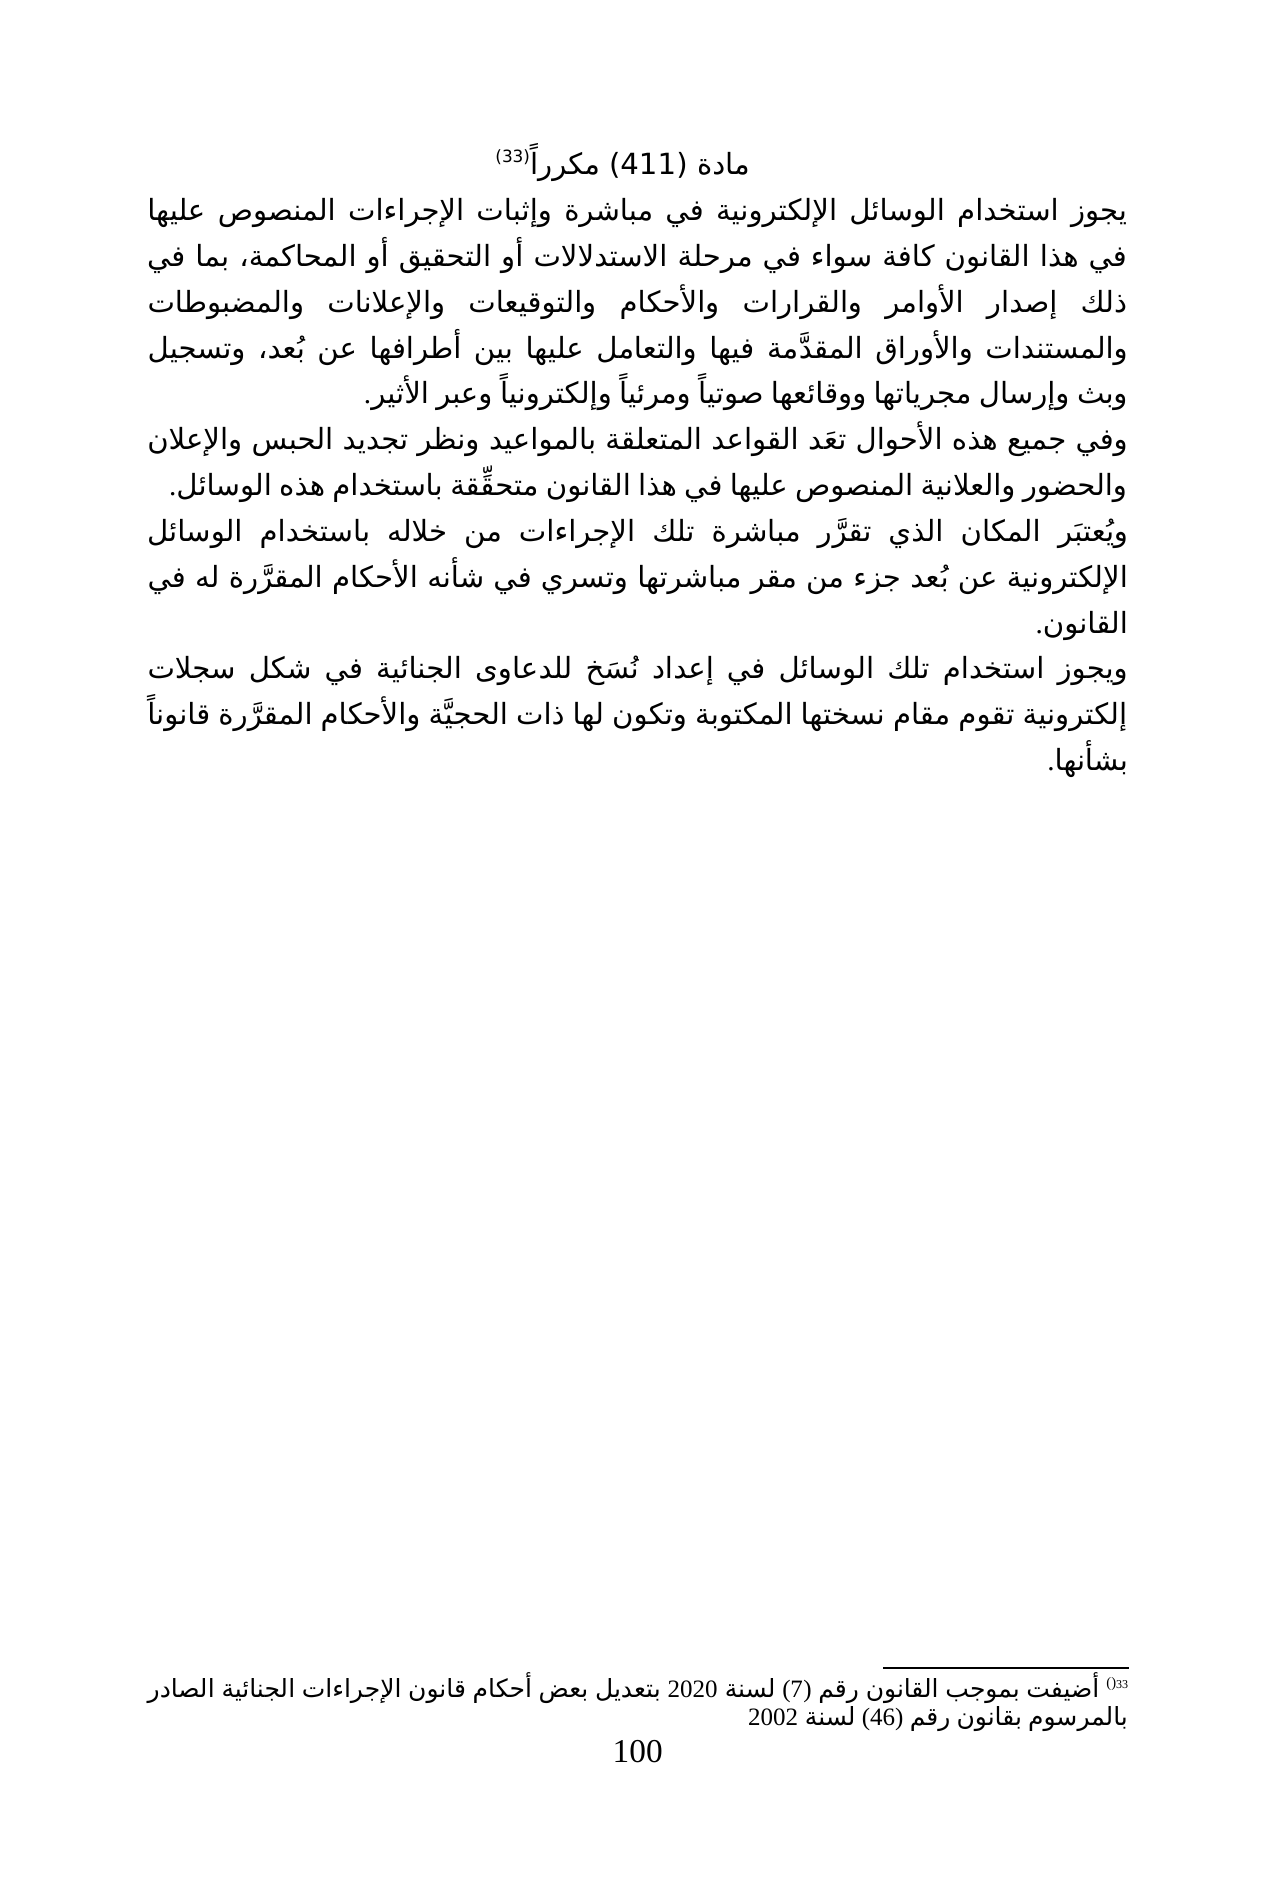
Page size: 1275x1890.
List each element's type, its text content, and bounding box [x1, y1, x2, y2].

text وفي جميع هذه الأحوال تعَد القواعد المتعلقة بالمواعيد ونظر تجديد الحبس والإعلان والحضور والعلانية المنصوص عليها في هذا القانون متحقِّقة باستخدام هذه الوسائل. [147, 410, 1128, 502]
text ويجوز استخدام تلك الوسائل في إعداد نُسَخ للدعاوى الجنائية في شكل سجلات إلكترونية تقوم مقام نسختها المكتوبة وتكون لها ذات الحجيَّة والأحكام المقرَّرة قانوناً بشأنها. [147, 639, 1128, 777]
text ويُعتبَر المكان الذي تقرَّر مباشرة تلك الإجراءات من خلاله باستخدام الوسائل الإلكترونية عن بُعد جزء من مقر مباشرتها وتسري في شأنه الأحكام المقرَّرة له في القانون. [147, 502, 1128, 639]
subtitle مادة (411) مكرراً() [147, 147, 1128, 181]
text يجوز استخدام الوسائل الإلكترونية في مباشرة وإثبات الإجراءات المنصوص عليها في هذا القانون كافة سواء في مرحلة الاستدلالات أو التحقيق أو المحاكمة، بما في ذلك إصدار الأوامر والقرارات والأحكام والتوقيعات والإعلانات والمضبوطات والمستندات والأوراق المقدَّمة فيها والتعامل عليها بين أطرافها عن بُعد، وتسجيل وبث وإرسال مجرياتها ووقائعها صوتياً ومرئياً وإلكترونياً وعبر الأثير. [147, 181, 1128, 410]
